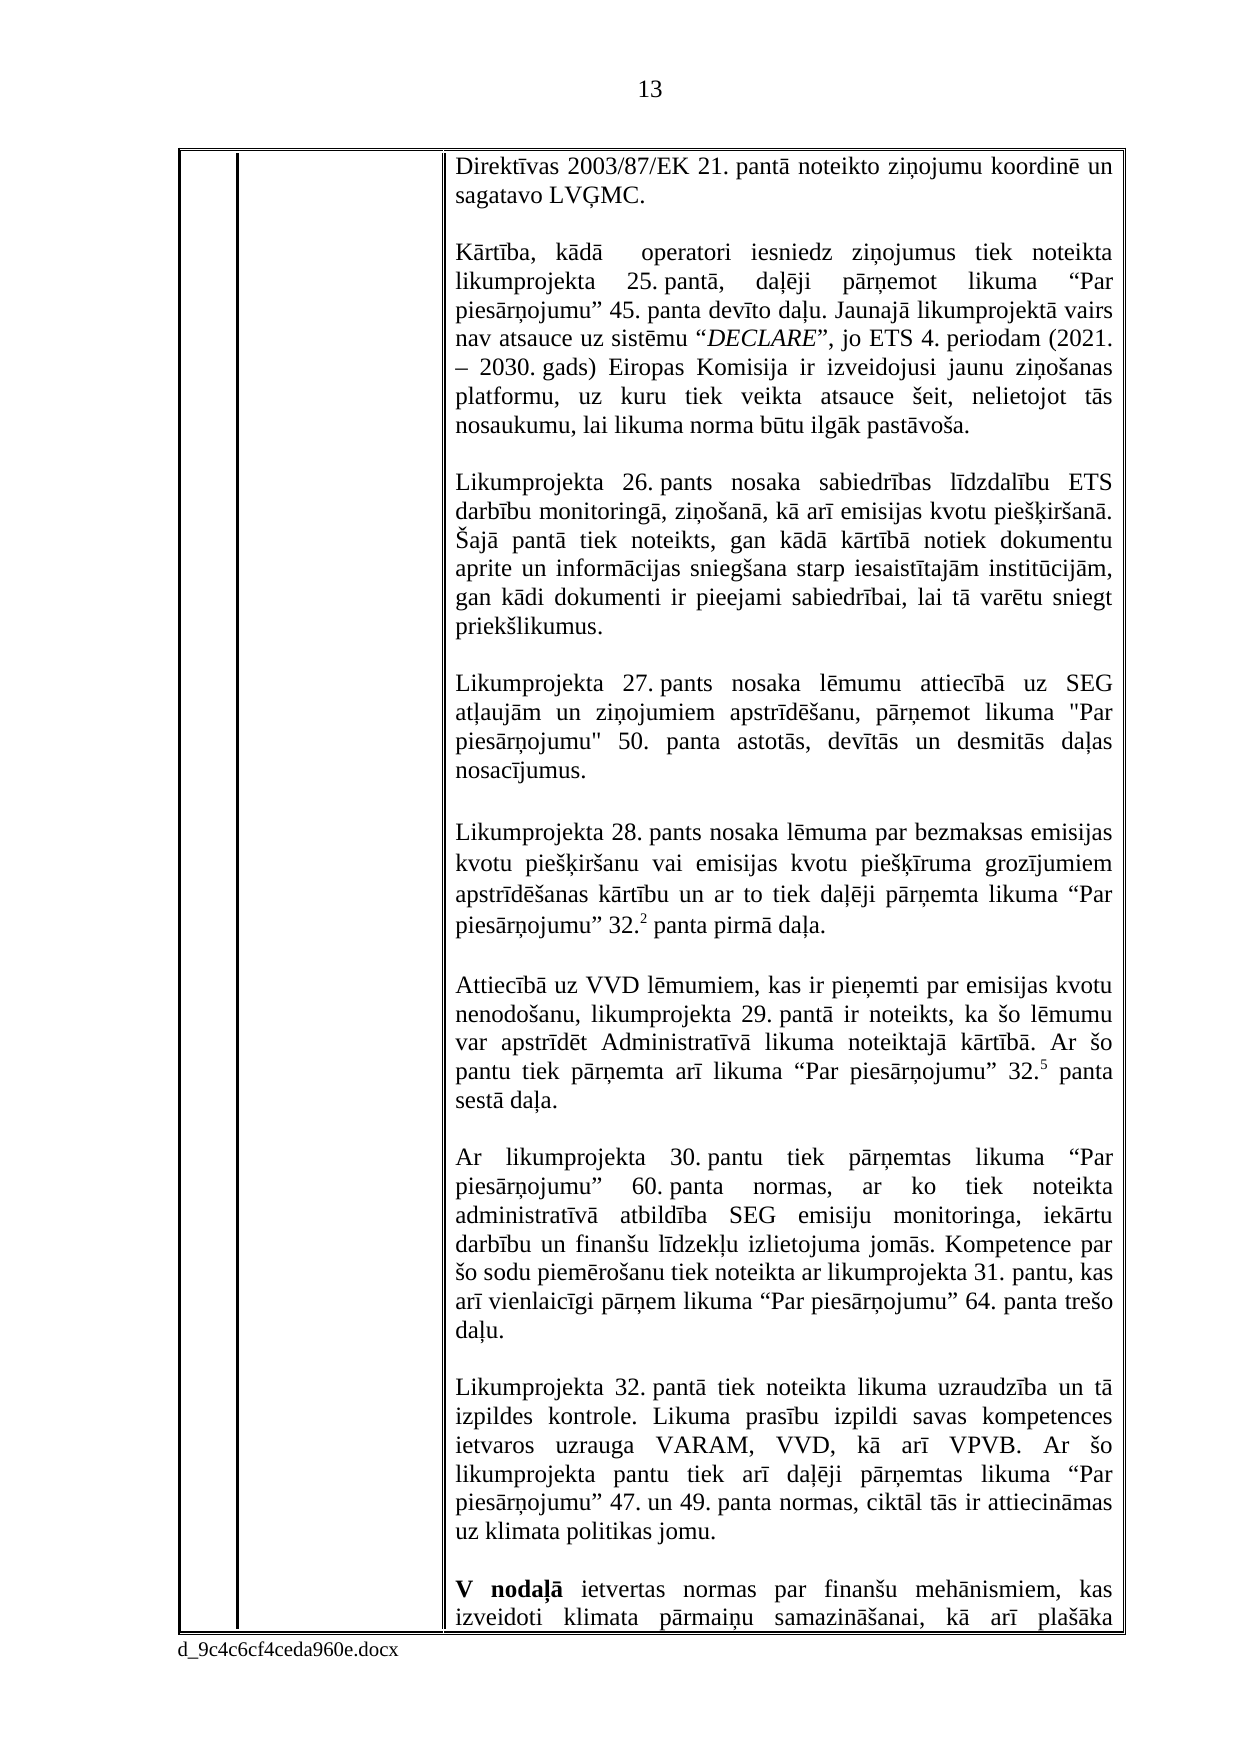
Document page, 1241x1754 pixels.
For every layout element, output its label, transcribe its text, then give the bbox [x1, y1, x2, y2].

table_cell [444, 151, 1123, 1631]
table_cell 2. [181, 151, 237, 1631]
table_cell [237, 149, 444, 1631]
